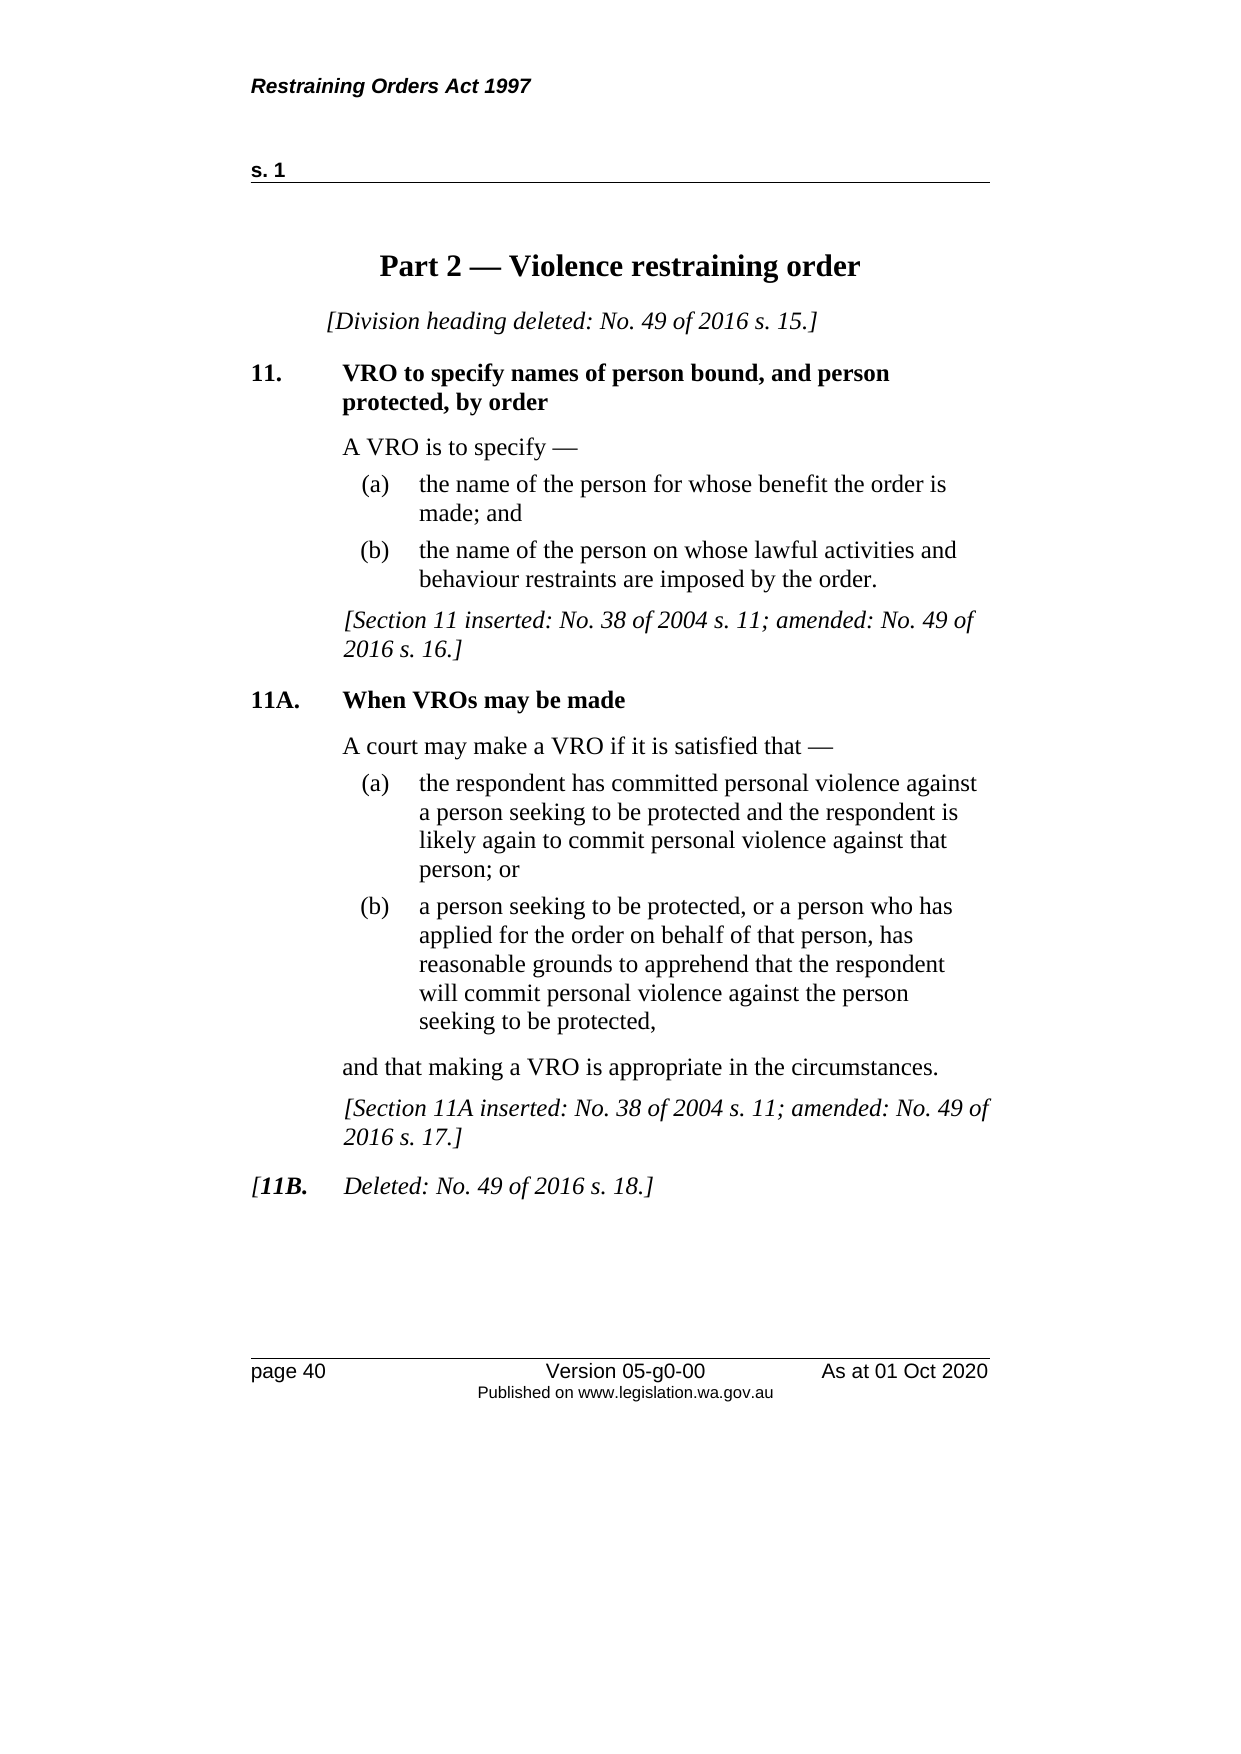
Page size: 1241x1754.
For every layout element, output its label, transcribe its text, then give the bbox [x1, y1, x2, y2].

subtitle Part 2 — Violence restraining order [251, 247, 990, 283]
text [Section 11A inserted: No. 38 of 2004 s. 11; amended: No. 49 of 2016 s. 17.] [251, 1093, 990, 1151]
text [11B. Deleted: No. 49 of 2016 s. 18.] [251, 1171, 990, 1200]
text [Division heading deleted: No. 49 of 2016 s. 15.] [251, 306, 990, 335]
text and that making a VRO is appropriate in the circumstances. [251, 1052, 990, 1081]
subtitle 11. VRO to specify names of person bound, and person protected, by order [251, 358, 990, 416]
subtitle 11A. When VROs may be made [251, 686, 990, 714]
text (b) the name of the person on whose lawful activities and behaviour restraints are imposed by the order. [251, 535, 990, 593]
text (a) the name of the person for whose benefit the order is made; and [251, 469, 990, 527]
text (a) the respondent has committed personal violence against a person seeking to be protected and the respondent is likely again to commit personal violence against that person; or [251, 768, 990, 883]
text A VRO is to specify — [251, 432, 990, 461]
text A court may make a VRO if it is satisfied that — [251, 731, 990, 760]
text (b) a person seeking to be protected, or a person who has applied for the order on behalf of that person, has reasonable grounds to apprehend that the respondent will commit personal violence against the person seeking to be protected, [251, 891, 990, 1035]
text [Section 11 inserted: No. 38 of 2004 s. 11; amended: No. 49 of 2016 s. 16.] [251, 605, 990, 663]
